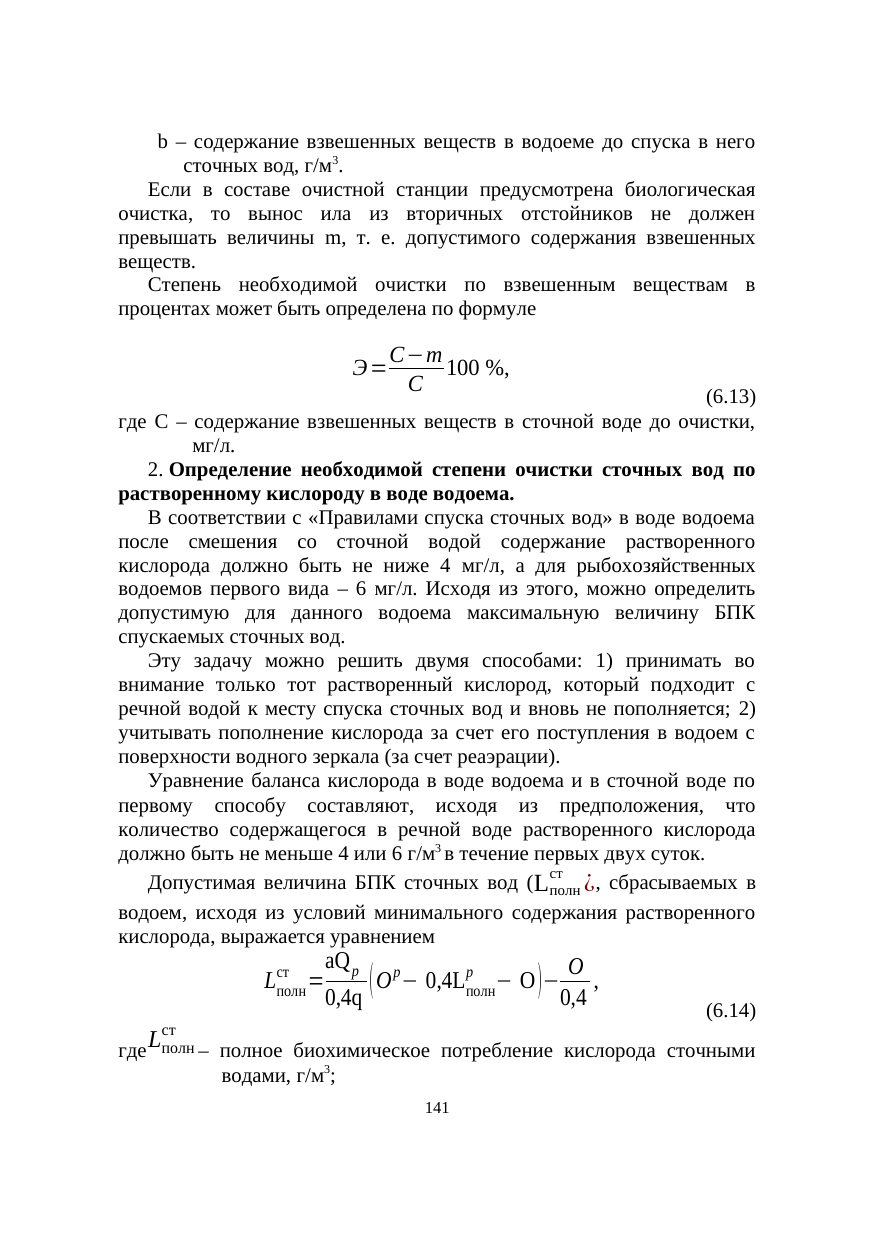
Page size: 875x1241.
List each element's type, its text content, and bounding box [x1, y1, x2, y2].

text где– полное биохимическое потребление кислорода сточными водами, г/м3; [118, 1022, 756, 1087]
text где С – содержание взвешенных веществ в сточной воде до очистки, мг/л. [118, 410, 756, 457]
text Если в составе очистной станции предусмотрена биологическая очистка, то вынос ила из вторичных отстойников не должен превышать величины m, т. е. допустимого содержания взвешенных веществ. [118, 177, 756, 273]
text Эту задачу можно решить двумя способами: 1) принимать во внимание только тот растворенный кислород, который подходит с речной водой к месту спуска сточных вод и вновь не пополняется; 2) учитывать пополнение кислорода за счет его поступления в водоем с поверхности водного зеркала (за счет реаэрации). [118, 648, 756, 768]
text Степень необходимой очистки по взвешенным веществам в процентах может быть определена по формуле [118, 273, 756, 320]
text b – содержание взвешенных веществ в водоеме до спуска в него сточных вод, г/м3. [118, 130, 756, 177]
text 2. Определение необходимой степени очистки сточных вод по растворенному кислороду в воде водоема. [118, 457, 756, 505]
text В соответствии с «Правилами спуска сточных вод» в воде водоема после смешения со сточной водой содержание растворенного кислорода должно быть не ниже 4 мг/л, а для рыбохозяйственных водоемов первого вида – 6 мг/л. Исходя из этого, можно определить допустимую для данного водоема максимальную величину БПК спускаемых сточных вод. [118, 505, 756, 648]
text Допустимая величина БПК сточных вод (, сбрасываемых в водоем, исходя из условий минимального содержания растворенного кислорода, выражается уравнением [118, 865, 756, 948]
text (6.13) [118, 344, 756, 410]
text (6.14) [118, 948, 756, 1022]
text Уравнение баланса кислорода в воде водоема и в сточной воде по первому способу составляют, исходя из предположения, что количество содержащегося в речной воде растворенного кислорода должно быть не меньше 4 или 6 г/м3 в течение первых двух суток. [118, 768, 756, 865]
